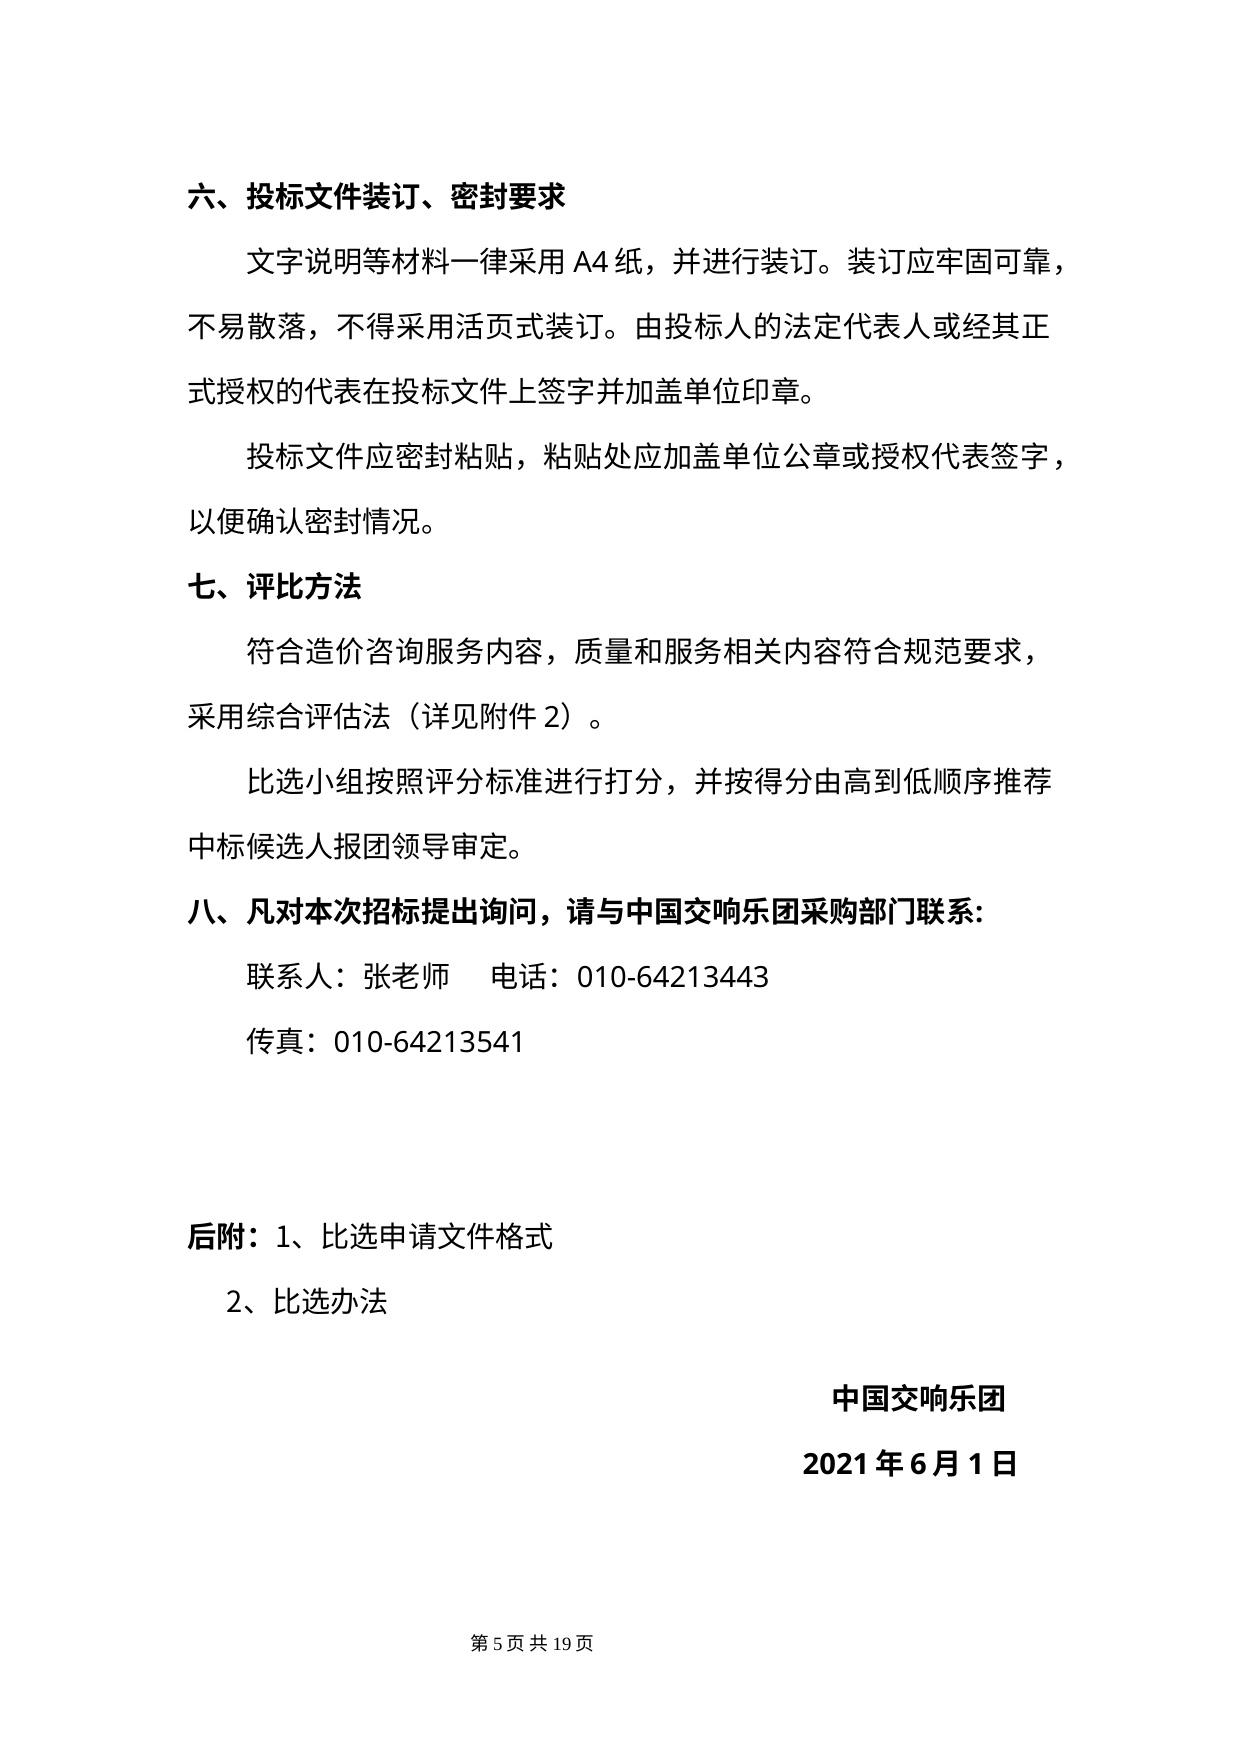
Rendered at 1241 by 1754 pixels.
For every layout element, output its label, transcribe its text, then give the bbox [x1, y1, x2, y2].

text 2021年6月1日 [187, 1429, 1053, 1494]
text 中国交响乐团 [187, 1364, 1053, 1429]
text 符合造价咨询服务内容，质量和服务相关内容符合规范要求，采用综合评估法（详见附件2）。 [187, 617, 1053, 747]
text 比选小组按照评分标准进行打分，并按得分由高到低顺序推荐中标候选人报团领导审定。 [187, 747, 1053, 877]
text 2、比选办法 [187, 1267, 1053, 1332]
list 评比方法 [187, 552, 1053, 617]
text 八、凡对本次招标提出询问，请与中国交响乐团采购部门联系: [187, 877, 1053, 942]
list 投标文件装订、密封要求 [187, 162, 1053, 227]
text 投标文件应密封粘贴，粘贴处应加盖单位公章或授权代表签字，以便确认密封情况。 [187, 422, 1053, 552]
text 后附：1、比选申请文件格式 [187, 1202, 1053, 1267]
text 文字说明等材料一律采用A4纸，并进行装订。装订应牢固可靠，不易散落，不得采用活页式装订。由投标人的法定代表人或经其正式授权的代表在投标文件上签字并加盖单位印章。 [187, 227, 1053, 422]
text 传真：010-64213541 [187, 1007, 1053, 1072]
text 联系人：张老师 电话：010-64213443 [187, 942, 1053, 1007]
